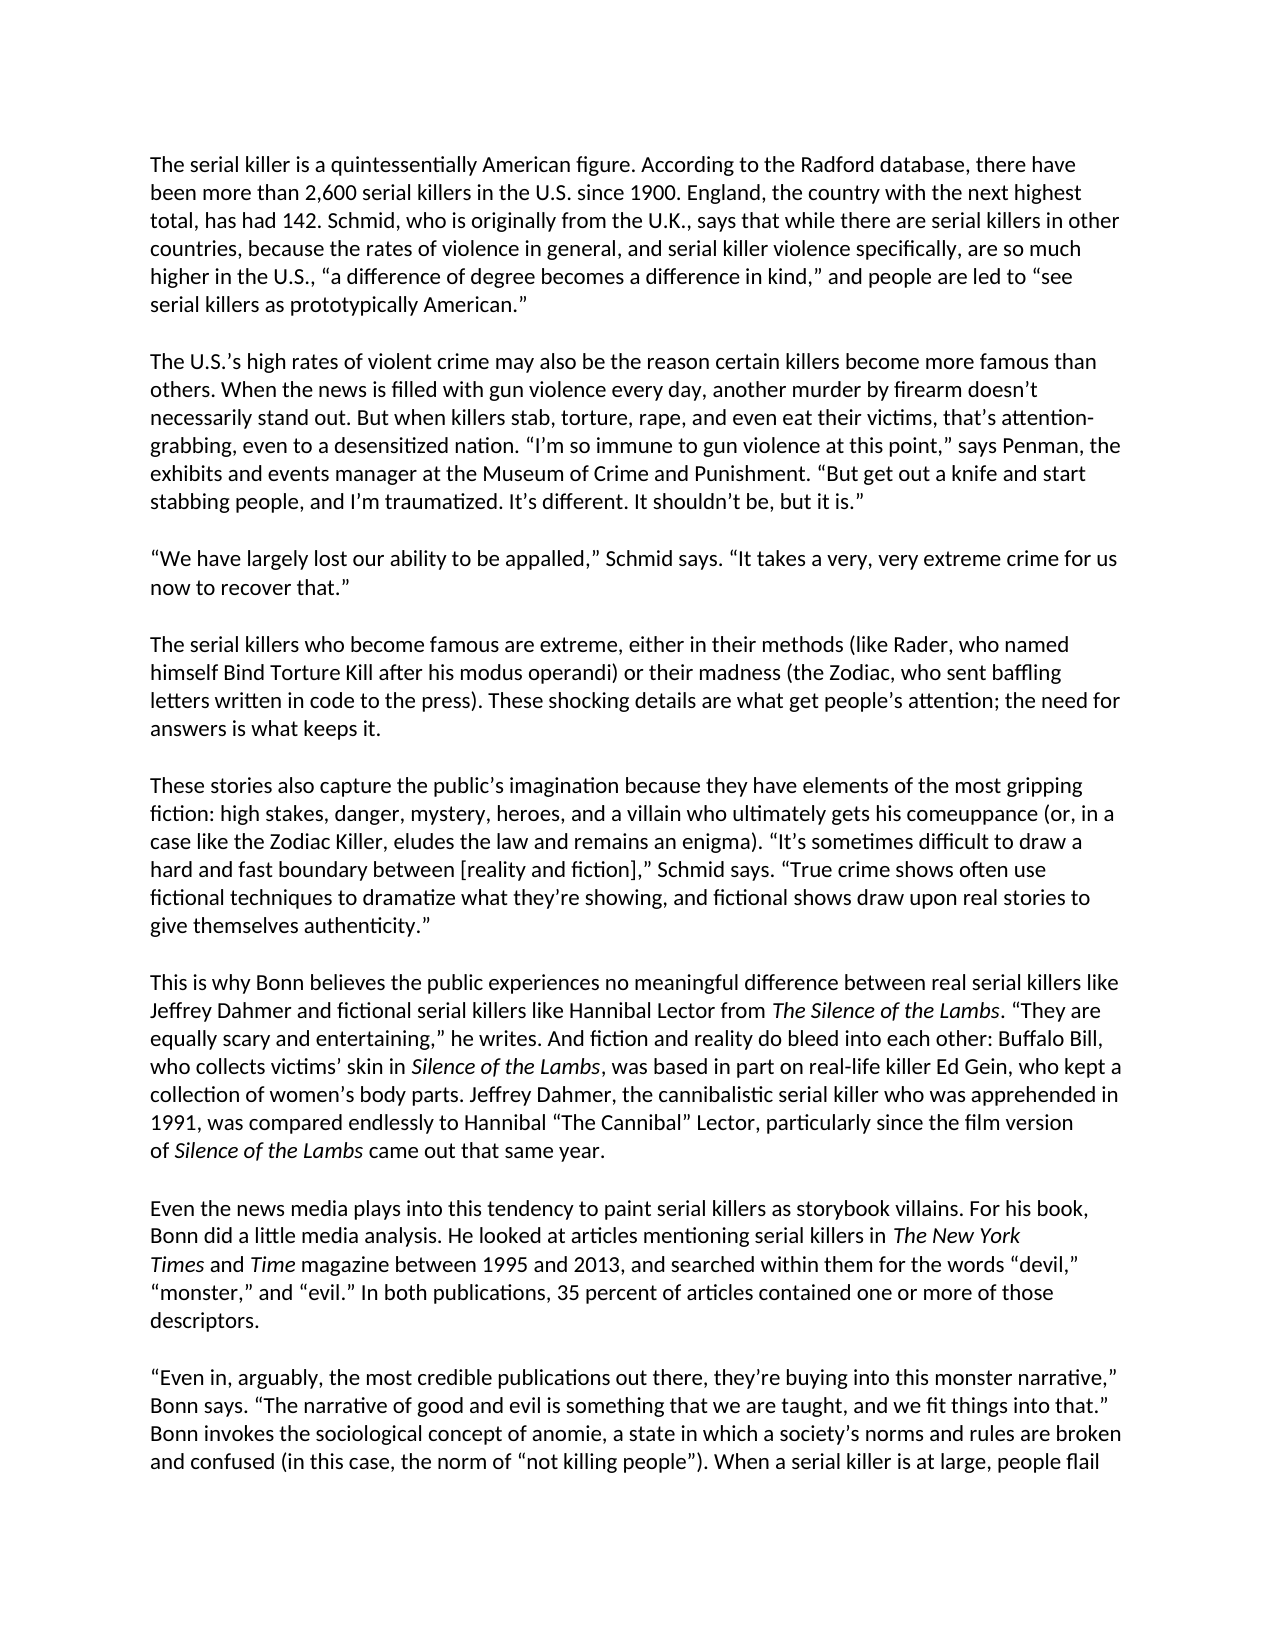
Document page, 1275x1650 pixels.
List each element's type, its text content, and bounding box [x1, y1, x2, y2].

text These stories also capture the public’s imagination because they have elements of the most gripping fiction: high stakes, danger, mystery, heroes, and a villain who ultimately gets his comeuppance (or, in a case like the Zodiac Killer, eludes the law and remains an enigma). “It’s sometimes difficult to draw a hard and fast boundary between [reality and fiction],” Schmid says. “True crime shows often use fictional techniques to dramatize what they’re showing, and fictional shows draw upon real stories to give themselves authenticity.” [150, 771, 1125, 939]
text “We have largely lost our ability to be appalled,” Schmid says. “It takes a very, very extreme crime for us now to recover that.” [150, 544, 1125, 601]
text This is why Bonn believes the public experiences no meaningful difference between real serial killers like Jeffrey Dahmer and fictional serial killers like Hannibal Lector from The Silence of the Lambs. “They are equally scary and entertaining,” he writes. And fiction and reality do bleed into each other: Buffalo Bill, who collects victims’ skin in Silence of the Lambs, was based in part on real-life killer Ed Gein, who kept a collection of women’s body parts. Jeffrey Dahmer, the cannibalistic serial killer who was apprehended in 1991, was compared endlessly to Hannibal “The Cannibal” Lector, particularly since the film version of Silence of the Lambs came out that same year. [150, 968, 1125, 1164]
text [150, 1363, 1125, 1475]
text The U.S.’s high rates of violent crime may also be the reason certain killers become more famous than others. When the news is filled with gun violence every day, another murder by firearm doesn’t necessarily stand out. But when killers stab, torture, rape, and even eat their victims, that’s attention-grabbing, even to a desensitized nation. “I’m so immune to gun violence at this point,” says Penman, the exhibits and events manager at the Museum of Crime and Punishment. “But get out a knife and start stabbing people, and I’m traumatized. It’s different. It shouldn’t be, but it is.” [150, 347, 1125, 515]
text Even the news media plays into this tendency to paint serial killers as storybook villains. For his book, Bonn did a little media analysis. He looked at articles mentioning serial killers in The New York Times and Time magazine between 1995 and 2013, and searched within them for the words “devil,” “monster,” and “evil.” In both publications, 35 percent of articles contained one or more of those descriptors. [150, 1194, 1125, 1334]
text The serial killer is a quintessentially American figure. According to the Radford database, there have been more than 2,600 serial killers in the U.S. since 1900. England, the country with the next highest total, has had 142. Schmid, who is originally from the U.K., says that while there are serial killers in other countries, because the rates of violence in general, and serial killer violence specifically, are so much higher in the U.S., “a difference of degree becomes a difference in kind,” and people are led to “see serial killers as prototypically American.” [150, 150, 1125, 318]
text The serial killers who become famous are extreme, either in their methods (like Rader, who named himself Bind Torture Kill after his modus operandi) or their madness (the Zodiac, who sent baffling letters written in code to the press). These shocking details are what get people’s attention; the need for answers is what keeps it. [150, 630, 1125, 742]
